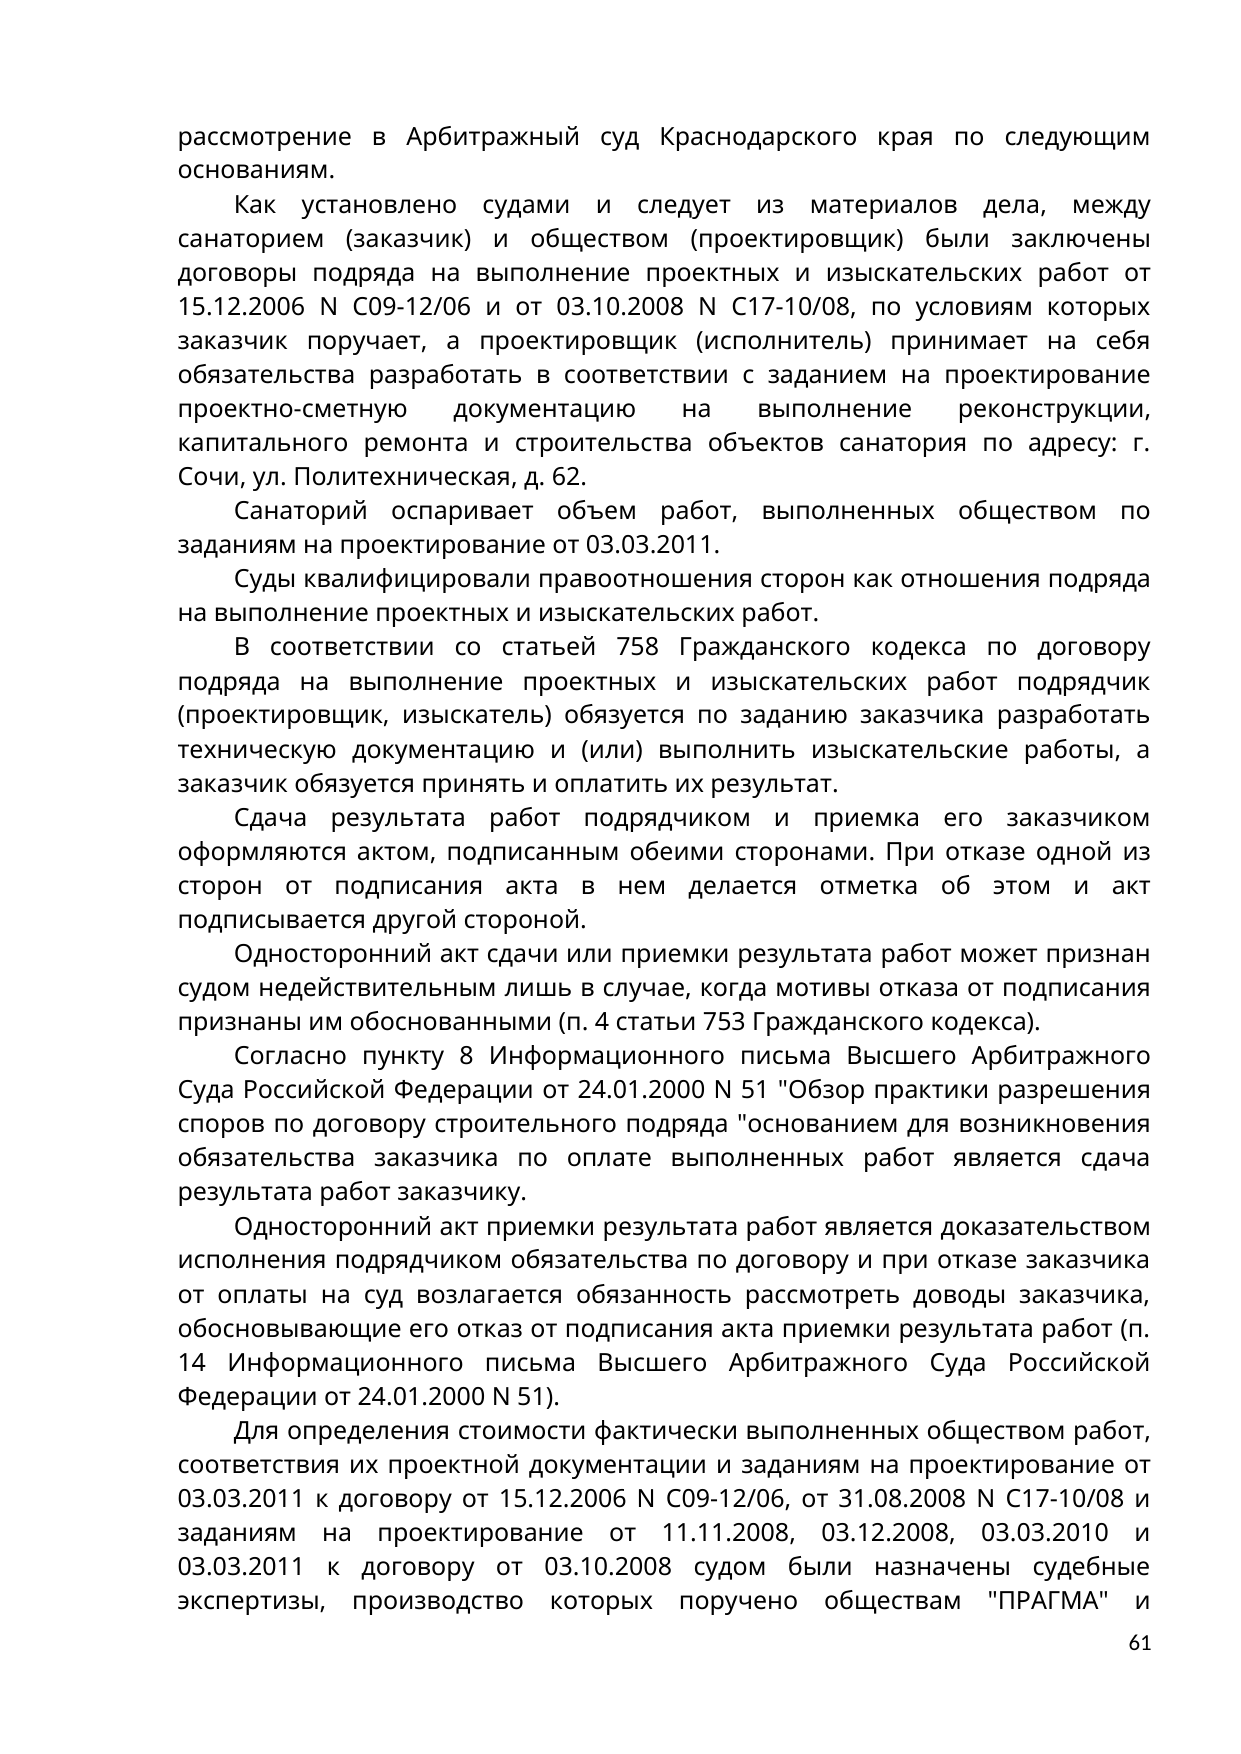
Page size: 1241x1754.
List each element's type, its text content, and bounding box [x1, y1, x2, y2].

text Суды квалифицировали правоотношения сторон как отношения подряда на выполнение проектных и изыскательских работ. [177, 561, 1152, 629]
text В соответствии со статьей 758 Гражданского кодекса по договору подряда на выполнение проектных и изыскательских работ подрядчик (проектировщик, изыскатель) обязуется по заданию заказчика разработать техническую документацию и (или) выполнить изыскательские работы, а заказчик обязуется принять и оплатить их результат. [177, 629, 1152, 799]
text Как установлено судами и следует из материалов дела, между санаторием (заказчик) и обществом (проектировщик) были заключены договоры подряда на выполнение проектных и изыскательских работ от 15.12.2006 N С09-12/06 и от 03.10.2008 N С17-10/08, по условиям которых заказчик поручает, а проектировщик (исполнитель) принимает на себя обязательства разработать в соответствии с заданием на проектирование проектно-сметную документацию на выполнение реконструкции, капитального ремонта и строительства объектов санатория по адресу: г. Сочи, ул. Политехническая, д. 62. [177, 186, 1152, 493]
text Односторонний акт приемки результата работ является доказательством исполнения подрядчиком обязательства по договору и при отказе заказчика от оплаты на суд возлагается обязанность рассмотреть доводы заказчика, обосновывающие его отказ от подписания акта приемки результата работ (п. 14 Информационного письма Высшего Арбитражного Суда Российской Федерации от 24.01.2000 N 51). [177, 1208, 1152, 1412]
text Односторонний акт сдачи или приемки результата работ может признан судом недействительным лишь в случае, когда мотивы отказа от подписания признаны им обоснованными (п. 4 статьи 753 Гражданского кодекса). [177, 936, 1152, 1038]
text Сдача результата работ подрядчиком и приемка его заказчиком оформляются актом, подписанным обеими сторонами. При отказе одной из сторон от подписания акта в нем делается отметка об этом и акт подписывается другой стороной. [177, 799, 1152, 936]
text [177, 118, 1152, 186]
text Согласно пункту 8 Информационного письма Высшего Арбитражного Суда Российской Федерации от 24.01.2000 N 51 "Обзор практики разрешения споров по договору строительного подряда "основанием для возникновения обязательства заказчика по оплате выполненных работ является сдача результата работ заказчику. [177, 1038, 1152, 1208]
text Санаторий оспаривает объем работ, выполненных обществом по заданиям на проектирование от 03.03.2011. [177, 493, 1152, 561]
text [177, 1412, 1152, 1617]
